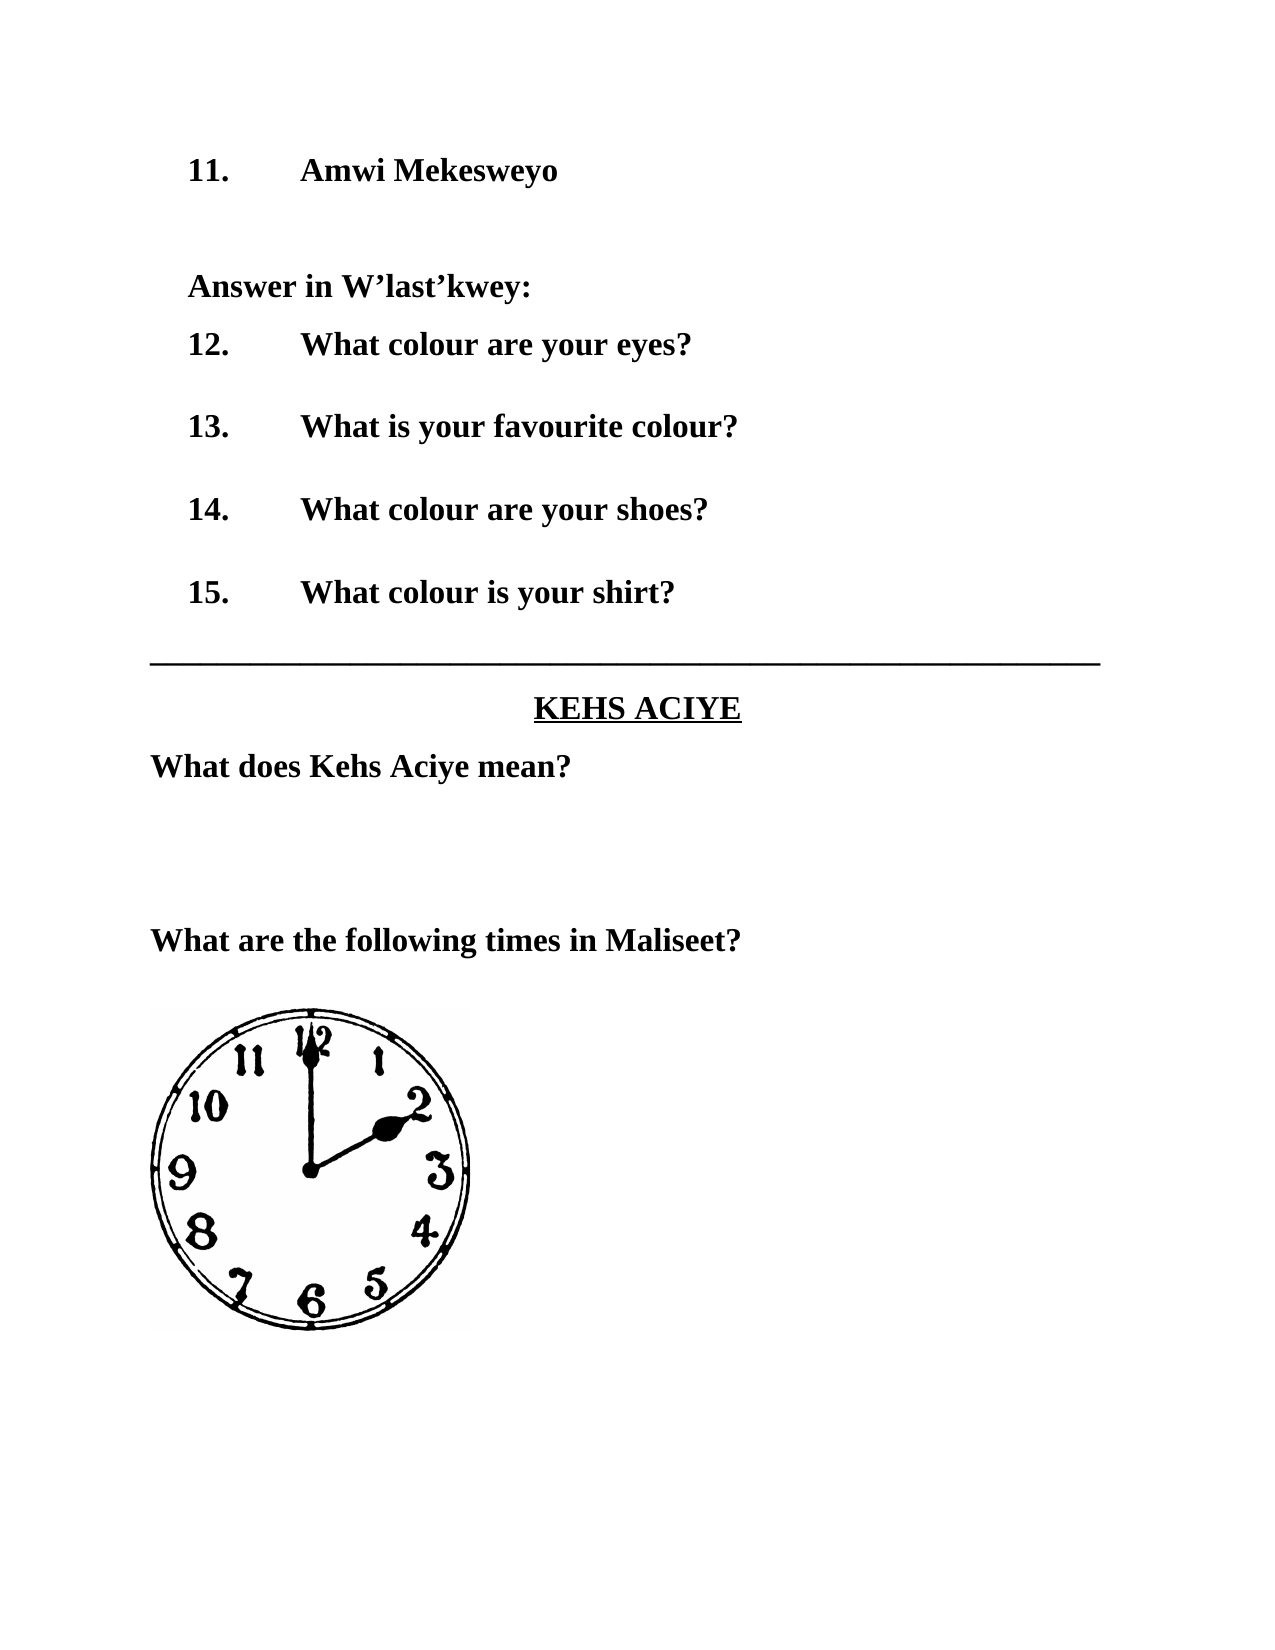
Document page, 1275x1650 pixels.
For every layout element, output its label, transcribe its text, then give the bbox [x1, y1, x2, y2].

text What are the following times in Maliseet? [150, 920, 1125, 959]
list What colour are your shoes? [187, 489, 1125, 528]
text KEHS ACIYE [150, 688, 1125, 727]
text What does Kehs Aciye mean? [150, 746, 1125, 784]
list What colour is your shirt? [187, 572, 1125, 611]
list What is your favourite colour? [187, 407, 1125, 445]
list Amwi Mekesweyo [187, 150, 1125, 188]
picture [150, 1008, 471, 1331]
text Answer in W’last’kwey: [187, 266, 1125, 304]
list What colour are your eyes? [187, 324, 1125, 362]
text _________________________________________________________ [150, 630, 1125, 668]
